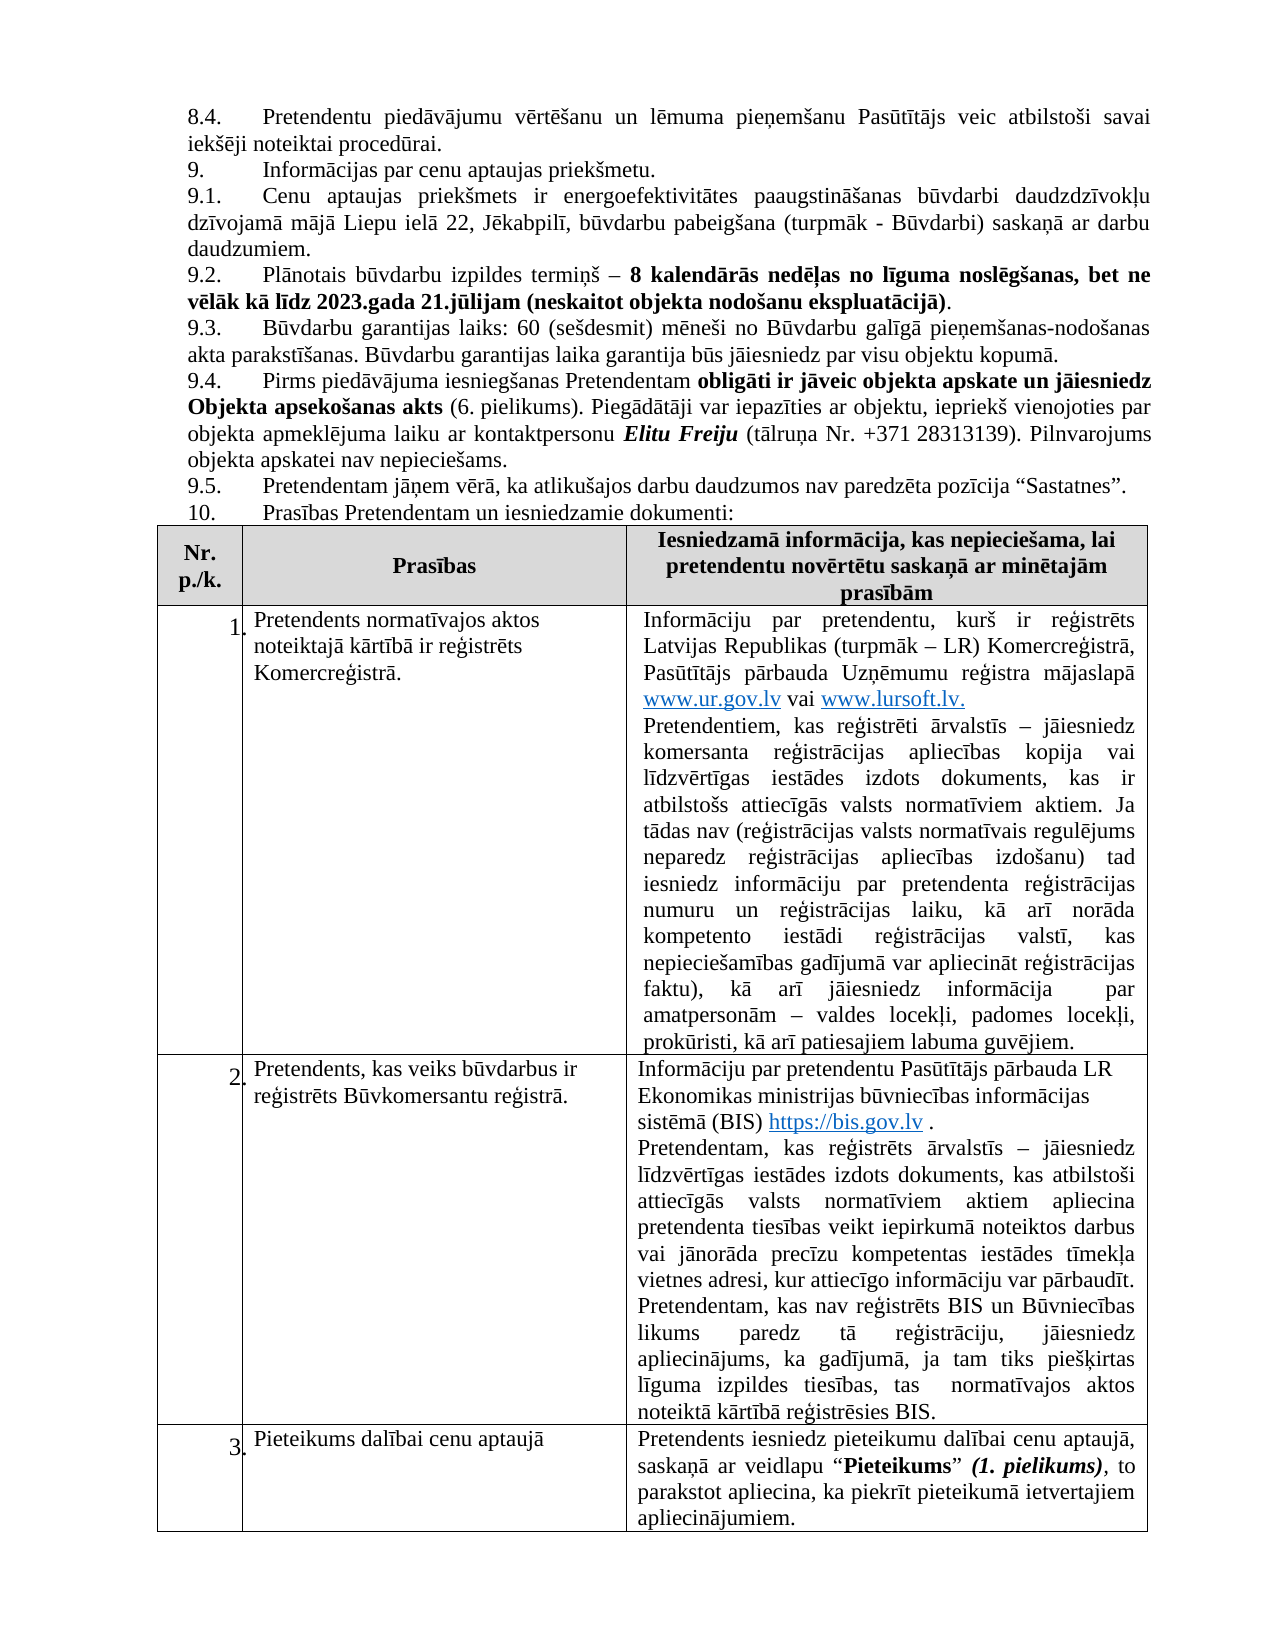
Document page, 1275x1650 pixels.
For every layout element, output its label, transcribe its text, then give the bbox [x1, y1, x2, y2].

table_cell Pretendents normatīvajos aktos noteiktajā kārtībā ir reģistrēts Komercreģistrā. [243, 606, 626, 1054]
table_cell [158, 1055, 242, 1424]
table_cell Informāciju par pretendentu Pasūtītājs pārbauda LR Ekonomikas ministrijas būvniecības informācijas sistēmā (BIS) https://bis.gov.lv . Pretendentam, kas reģistrēts ārvalstīs – jāiesniedz līdzvērtīgas iestādes izdots dokuments, kas atbilstoši attiecīgās valsts normatīviem aktiem apliecina pretendenta tiesības veikt iepirkumā noteiktos darbus vai jānorāda precīzu kompetentas iestādes tīmekļa vietnes adresi, kur attiecīgo informāciju var pārbaudīt. Pretendentam, kas nav reģistrēts BIS un Būvniecības likums paredz tā reģistrāciju, jāiesniedz apliecinājums, ka gadījumā, ja tam tiks piešķirtas līguma izpildes tiesības, tas normatīvajos aktos noteiktā kārtībā reģistrēsies BIS. [627, 1055, 1147, 1424]
list Cenu aptaujas priekšmets ir energoefektivitātes paaugstināšanas būvdarbi daudzdzīvokļu dzīvojamā mājā Liepu ielā 22, Jēkabpilī, būvdarbu pabeigšana (turpmāk - Būvdarbi) saskaņā ar darbu daudzumiem. [187, 182, 1152, 262]
list Informācijas par cenu aptaujas priekšmetu. [187, 156, 1152, 182]
list Pirms piedāvājuma iesniegšanas Pretendentam obligāti ir jāveic objekta apskate un jāiesniedz Objekta apsekošanas akts (6. pielikums). Piegādātāji var iepazīties ar objektu, iepriekš vienojoties par objekta apmeklējuma laiku ar kontaktpersonu Elitu Freiju (tālruņa Nr. +371 28313139). Pilnvarojums objekta apskatei nav nepieciešams. [187, 367, 1152, 472]
list Pretendentam jāņem vērā, ka atlikušajos darbu daudzumos nav paredzēta pozīcija “Sastatnes”. [187, 472, 1152, 499]
table_header Iesniedzamā informācija, kas nepieciešama, lai pretendentu novērtētu saskaņā ar minētajām prasībām [627, 526, 1147, 605]
table_header Prasības [243, 526, 626, 605]
table_header Nr. p./k. [158, 526, 242, 605]
table_cell Informāciju par pretendentu, kurš ir reģistrēts Latvijas Republikas (turpmāk – LR) Komercreģistrā, Pasūtītājs pārbauda Uzņēmumu reģistra mājaslapā www.ur.gov.lv vai www.lursoft.lv. Pretendentiem, kas reģistrēti ārvalstīs – jāiesniedz komersanta reģistrācijas apliecības kopija vai līdzvērtīgas iestādes izdots dokuments, kas ir atbilstošs attiecīgās valsts normatīviem aktiem. Ja tādas nav (reģistrācijas valsts normatīvais regulējums neparedz reģistrācijas apliecības izdošanu) tad iesniedz informāciju par pretendenta reģistrācijas numuru un reģistrācijas laiku, kā arī norāda kompetento iestādi reģistrācijas valstī, kas nepieciešamības gadījumā var apliecināt reģistrācijas faktu), kā arī jāiesniedz informācija par amatpersonām – valdes locekļi, padomes locekļi, prokūristi, kā arī patiesajiem labuma guvējiem. [627, 606, 1147, 1054]
table_cell [158, 606, 242, 1054]
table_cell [627, 1425, 1147, 1531]
table_cell Pretendents, kas veiks būvdarbus ir reģistrēts Būvkomersantu reģistrā. [243, 1055, 626, 1424]
list Plānotais būvdarbu izpildes termiņš – 8 kalendārās nedēļas no līguma noslēgšanas, bet ne vēlāk kā līdz 2023.gada 21.jūlijam (neskaitot objekta nodošanu ekspluatācijā). [187, 262, 1152, 314]
list Pretendentu piedāvājumu vērtēšanu un lēmuma pieņemšanu Pasūtītājs veic atbilstoši savai iekšēji noteiktai procedūrai. [187, 103, 1152, 156]
table_cell Pieteikums dalībai cenu aptaujā [243, 1425, 626, 1531]
list Būvdarbu garantijas laiks: 60 (sešdesmit) mēneši no Būvdarbu galīgā pieņemšanas-nodošanas akta parakstīšanas. Būvdarbu garantijas laika garantija būs jāiesniedz par visu objektu kopumā. [187, 314, 1152, 367]
table_cell [158, 1425, 242, 1531]
list Prasības Pretendentam un iesniedzamie dokumenti: [187, 499, 1152, 525]
